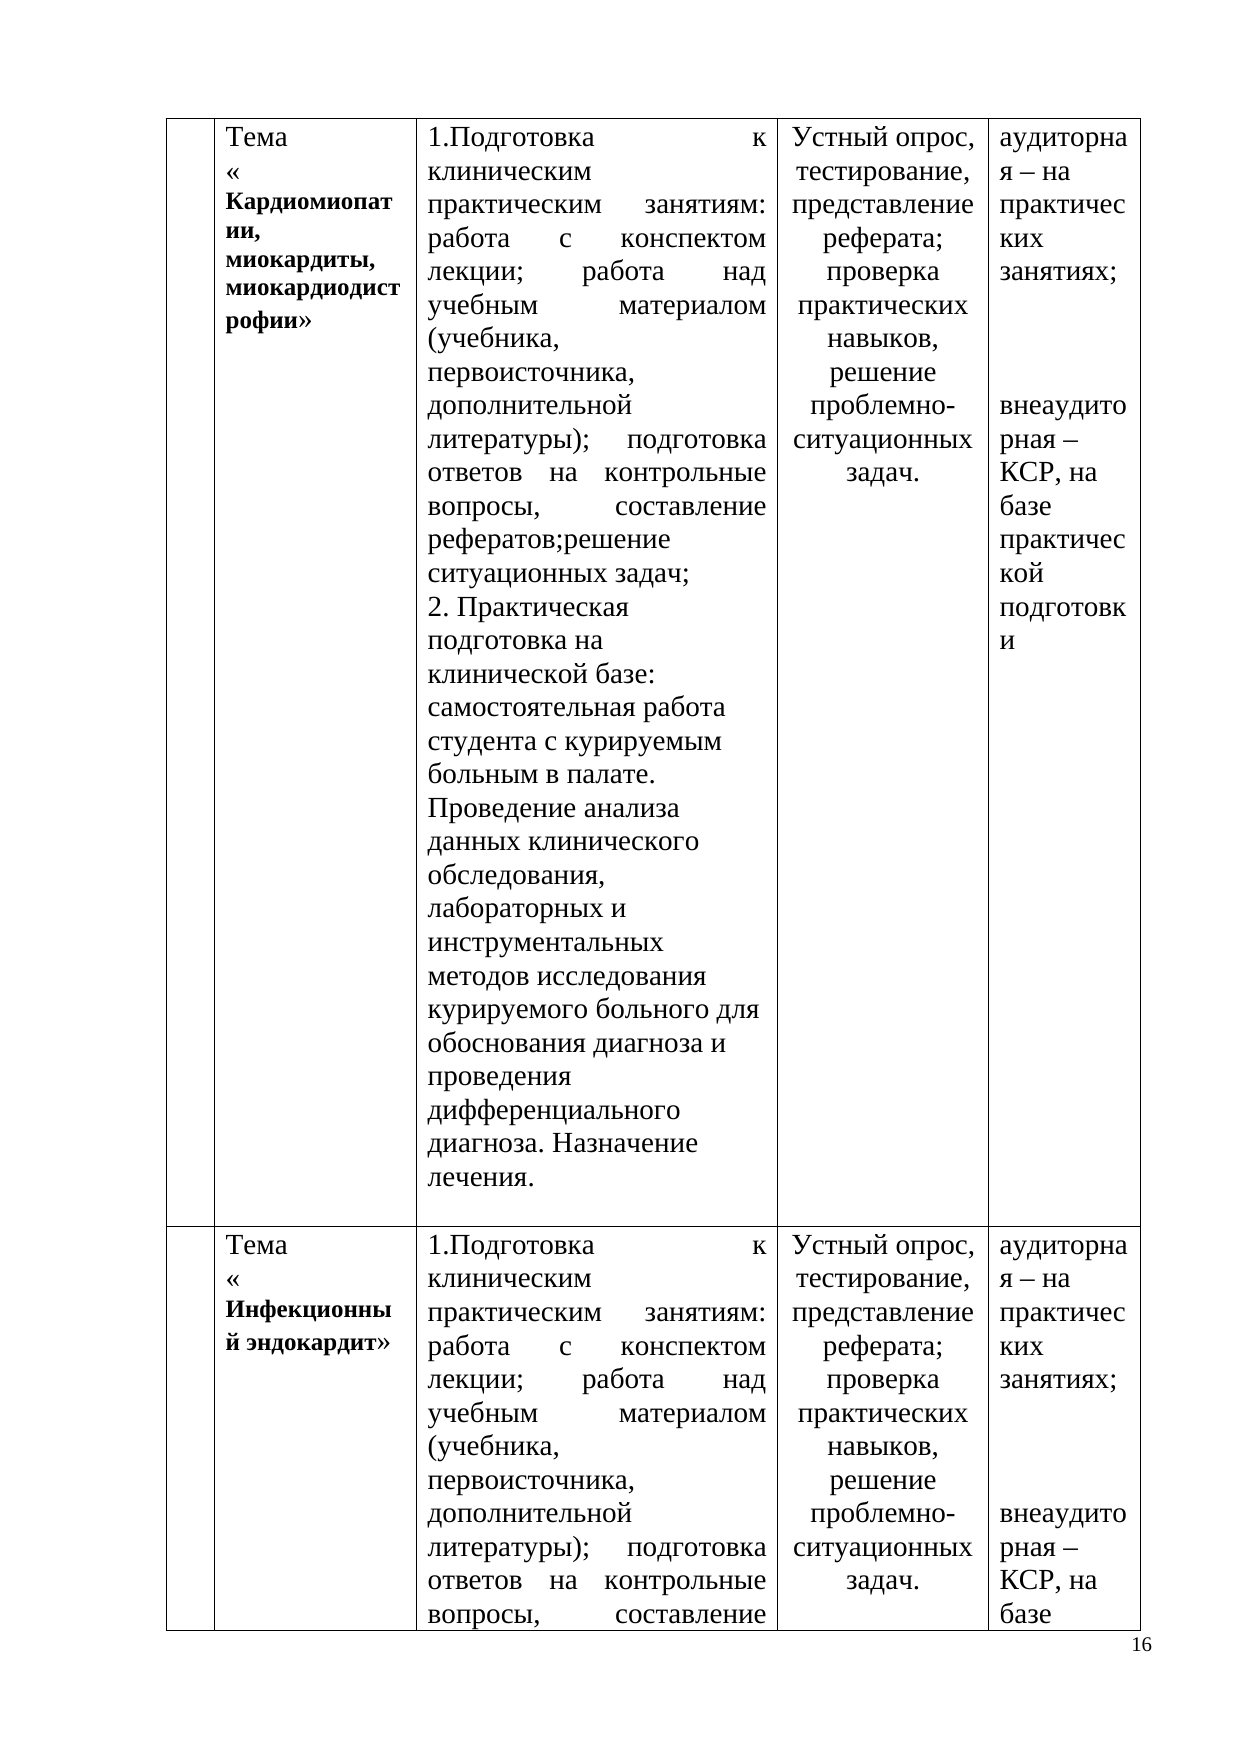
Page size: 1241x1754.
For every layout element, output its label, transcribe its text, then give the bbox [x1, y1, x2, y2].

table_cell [989, 1227, 1140, 1629]
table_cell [417, 1227, 777, 1629]
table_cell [778, 119, 988, 1226]
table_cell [778, 1227, 988, 1629]
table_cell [989, 119, 1140, 1226]
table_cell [215, 1227, 416, 1629]
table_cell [417, 119, 777, 1226]
table_cell [167, 1227, 214, 1629]
table_cell [167, 119, 214, 1226]
table_cell Тема «Кардиомиопатии, миокардиты, миокардиодистрофии» [215, 119, 416, 1226]
